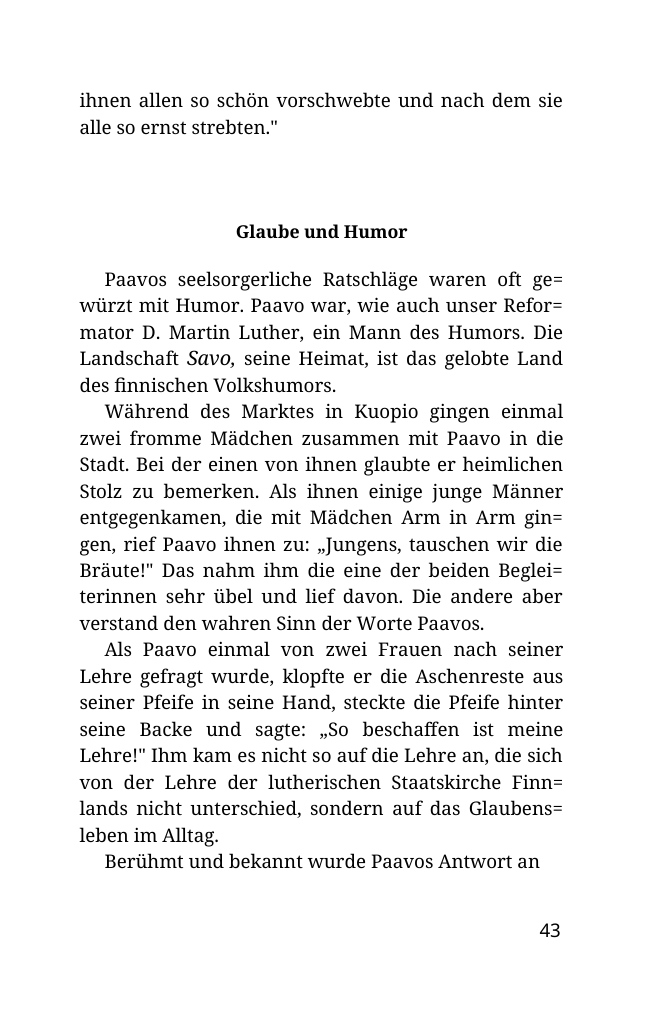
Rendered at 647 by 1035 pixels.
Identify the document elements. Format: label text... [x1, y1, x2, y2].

text Berühmt und bekannt wurde Paavos Antwort an [79, 847, 564, 874]
text 43 [539, 922, 561, 941]
subtitle Glaube und Humor [79, 224, 564, 242]
text ihnen allen so schön vorschwebte und nach dem sie alle so ernst strebten." [79, 87, 564, 140]
text Paavos seelsorgerliche Ratschläge waren oft ge= würzt mit Humor. Paavo war, wie auch unser Refor= mator D. Martin Luther, ein Mann des Humors. Die Landschaft Savo, seine Heimat, ist das gelobte Land des finnischen Volkshumors. [79, 265, 564, 397]
text Während des Marktes in Kuopio gingen einmal zwei fromme Mädchen zusammen mit Paavo in die Stadt. Bei der einen von ihnen glaubte er heimlichen Stolz zu bemerken. Als ihnen einige junge Männer entgegenkamen, die mit Mädchen Arm in Arm gin= gen, rief Paavo ihnen zu: „Jungens, tauschen wir die Bräute!" Das nahm ihm die eine der beiden Beglei= terinnen sehr übel und lief davon. Die andere aber verstand den wahren Sinn der Worte Paavos. [79, 397, 564, 636]
text Als Paavo einmal von zwei Frauen nach seiner Lehre gefragt wurde, klopfte er die Aschenreste aus seiner Pfeife in seine Hand, steckte die Pfeife hinter seine Backe und sagte: „So beschaffen ist meine Lehre!" Ihm kam es nicht so auf die Lehre an, die sich von der Lehre der lutherischen Staatskirche Finn= lands nicht unterschied, sondern auf das Glaubens= leben im Alltag. [79, 636, 564, 847]
